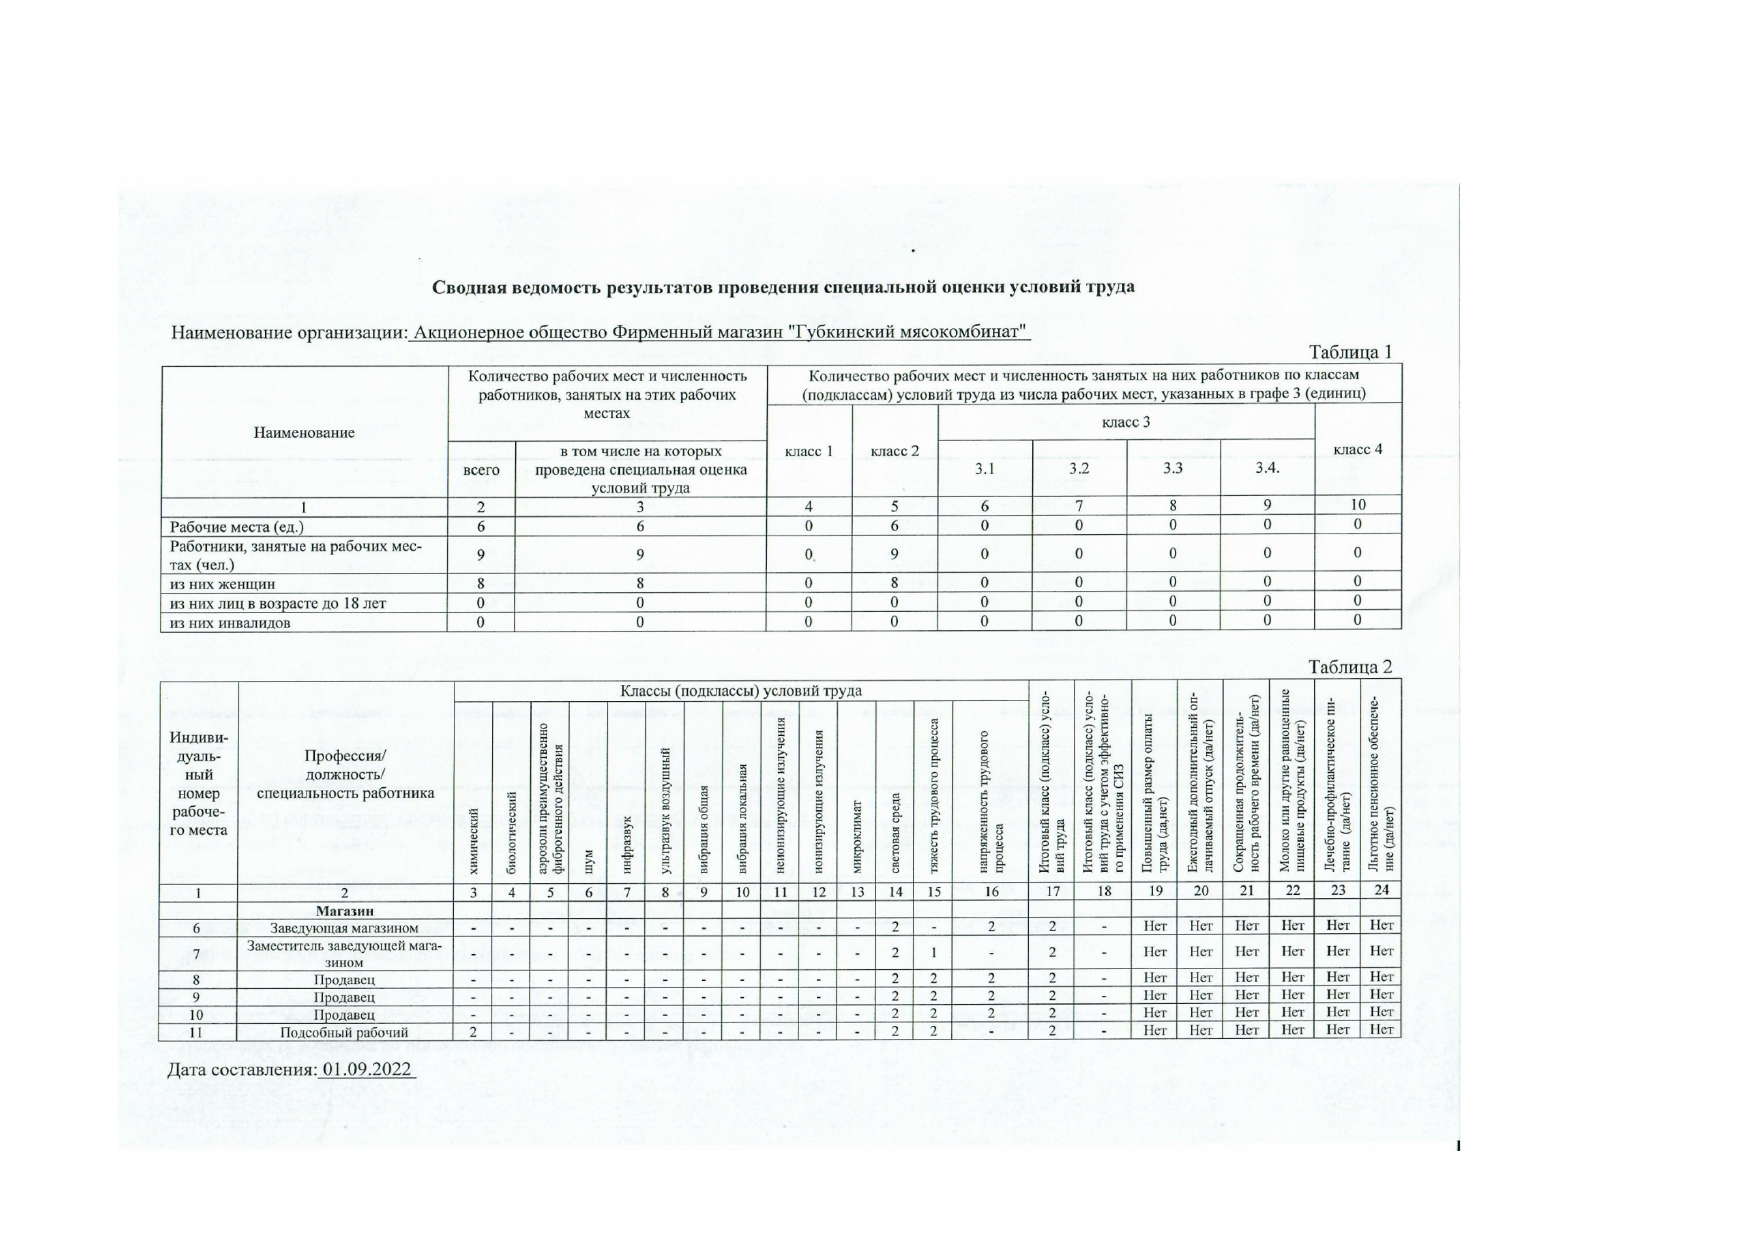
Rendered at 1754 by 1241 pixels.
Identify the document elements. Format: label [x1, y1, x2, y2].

picture [118, 177, 1461, 1151]
